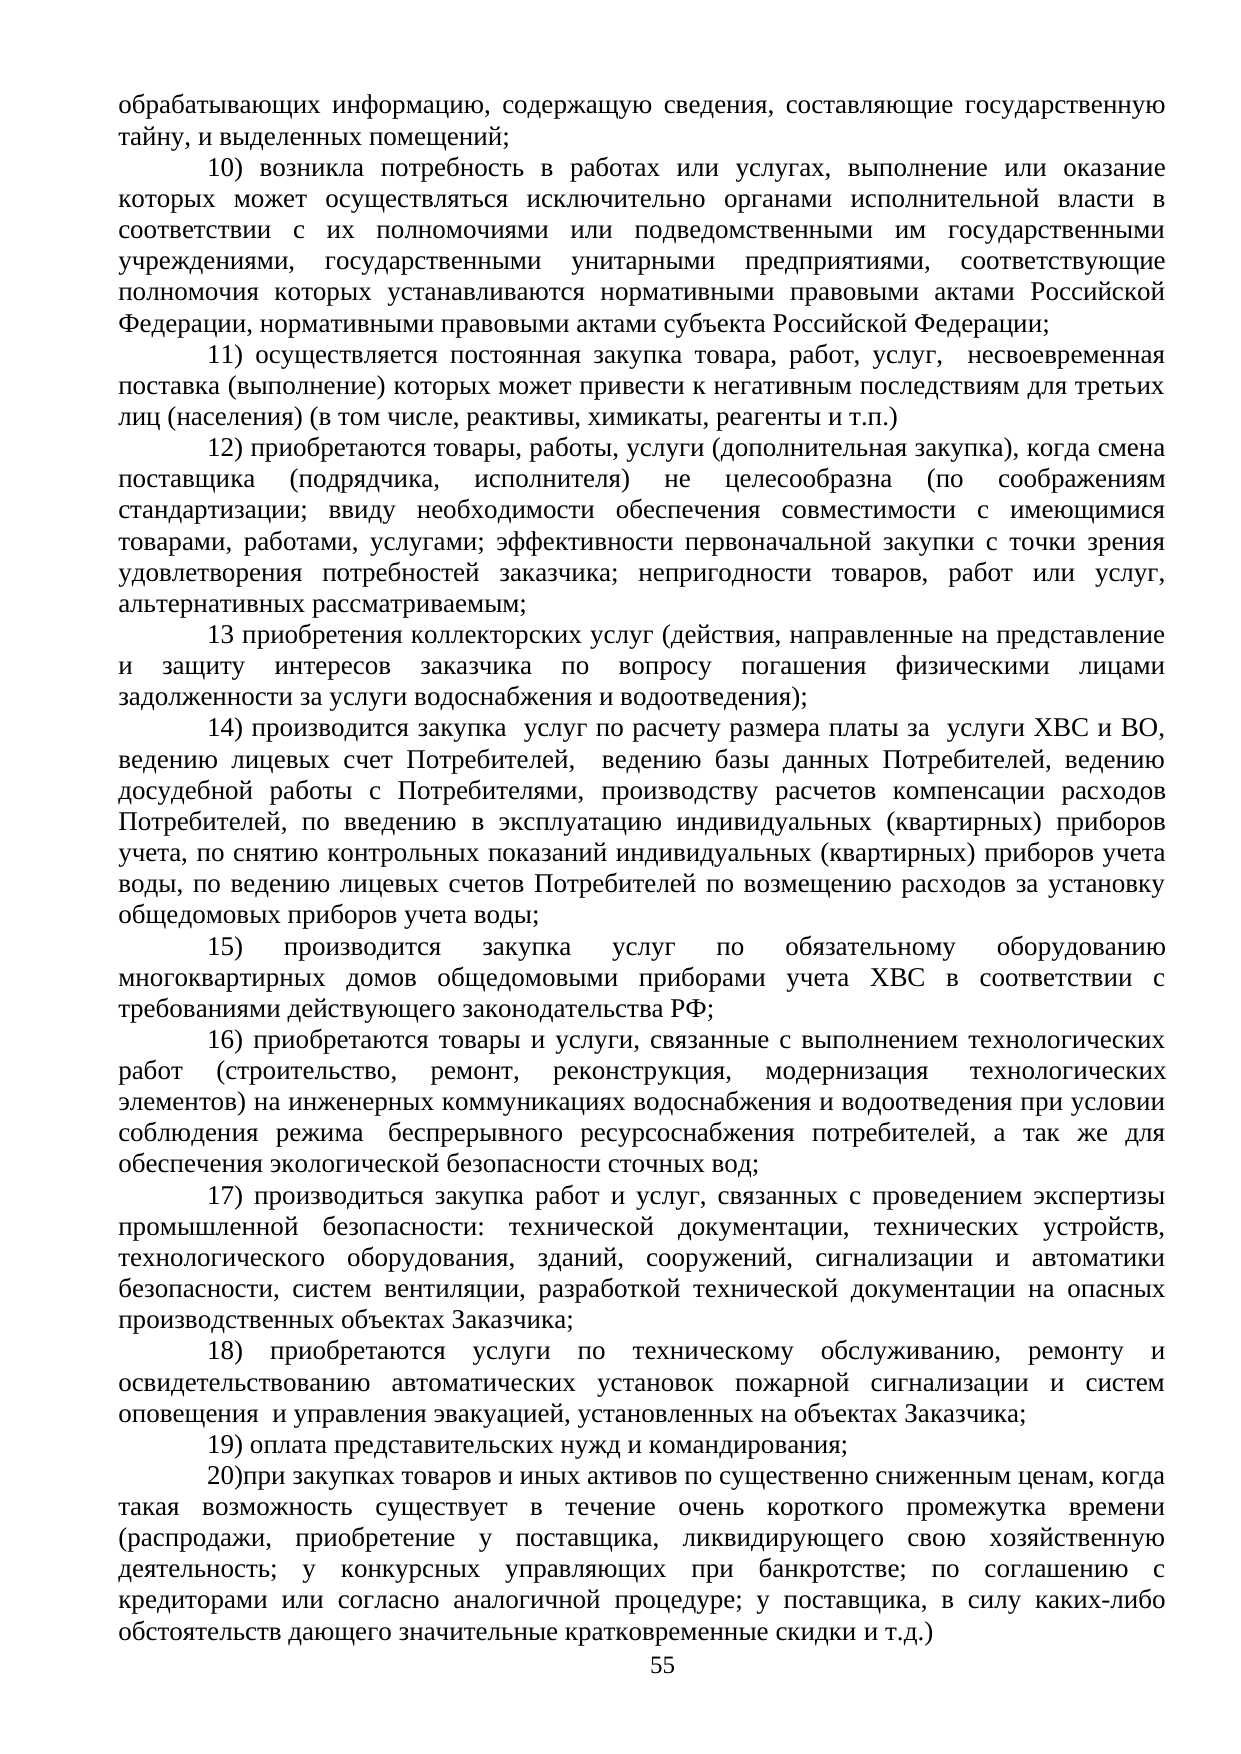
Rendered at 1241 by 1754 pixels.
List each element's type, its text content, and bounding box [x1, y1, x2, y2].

text 20)при закупках товаров и иных активов по существенно сниженным ценам, когда такая возможность существует в течение очень короткого промежутка времени (распродажи, приобретение у поставщика, ликвидирующего свою хозяйственную деятельность; у конкурсных управляющих при банкротстве; по соглашению с кредиторами или согласно аналогичной процедуре; у поставщика, в силу каких-либо обстоятельств дающего значительные кратковременные скидки и т.д.) [118, 1459, 1167, 1646]
text 11) осуществляется постоянная закупка товара, работ, услуг, несвоевременная поставка (выполнение) которых может привести к негативным последствиям для третьих лиц (населения) (в том числе, реактивы, химикаты, реагенты и т.п.) [118, 338, 1167, 431]
text 15) производится закупка услуг по обязательному оборудованию многоквартирных домов общедомовыми приборами учета ХВС в соответствии с требованиями действующего законодательства РФ; [118, 929, 1167, 1023]
text 17) производиться закупка работ и услуг, связанных с проведением экспертизы промышленной безопасности: технической документации, технических устройств, технологического оборудования, зданий, сооружений, сигнализации и автоматики безопасности, систем вентиляции, разработкой технической документации на опасных производственных объектах Заказчика; [118, 1179, 1167, 1334]
text 16) приобретаются товары и услуги, связанные с выполнением технологических работ (строительство, ремонт, реконструкция, модернизация технологических элементов) на инженерных коммуникациях водоснабжения и водоотведения при условии соблюдения режима беспрерывного ресурсоснабжения потребителей, а так же для обеспечения экологической безопасности сточных вод; [118, 1023, 1167, 1179]
text 12) приобретаются товары, работы, услуги (дополнительная закупка), когда смена поставщика (подрядчика, исполнителя) не целесообразна (по соображениям стандартизации; ввиду необходимости обеспечения совместимости с имеющимися товарами, работами, услугами; эффективности первоначальной закупки с точки зрения удовлетворения потребностей заказчика; непригодности товаров, работ или услуг, альтернативных рассматриваемым; [118, 431, 1167, 618]
text 10) возникла потребность в работах или услугах, выполнение или оказание которых может осуществляться исключительно органами исполнительной власти в соответствии с их полномочиями или подведомственными им государственными учреждениями, государственными унитарными предприятиями, соответствующие полномочия которых устанавливаются нормативными правовыми актами Российской Федерации, нормативными правовыми актами субъекта Российской Федерации; [118, 151, 1167, 338]
text 14) производится закупка услуг по расчету размера платы за услуги ХВС и ВО, ведению лицевых счет Потребителей, ведению базы данных Потребителей, ведению досудебной работы с Потребителями, производству расчетов компенсации расходов Потребителей, по введению в эксплуатацию индивидуальных (квартирных) приборов учета, по снятию контрольных показаний индивидуальных (квартирных) приборов учета воды, по ведению лицевых счетов Потребителей по возмещению расходов за установку общедомовых приборов учета воды; [118, 712, 1167, 929]
text 18) приобретаются услуги по техническому обслуживанию, ремонту и освидетельствованию автоматических установок пожарной сигнализации и систем оповещения и управления эвакуацией, установленных на объектах Заказчика; [118, 1334, 1167, 1428]
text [118, 89, 1167, 151]
text 13 приобретения коллекторских услуг (действия, направленные на представление и защиту интересов заказчика по вопросу погашения физическими лицами задолженности за услуги водоснабжения и водоотведения); [118, 618, 1167, 712]
text 19) оплата представительских нужд и командирования; [118, 1428, 1167, 1459]
